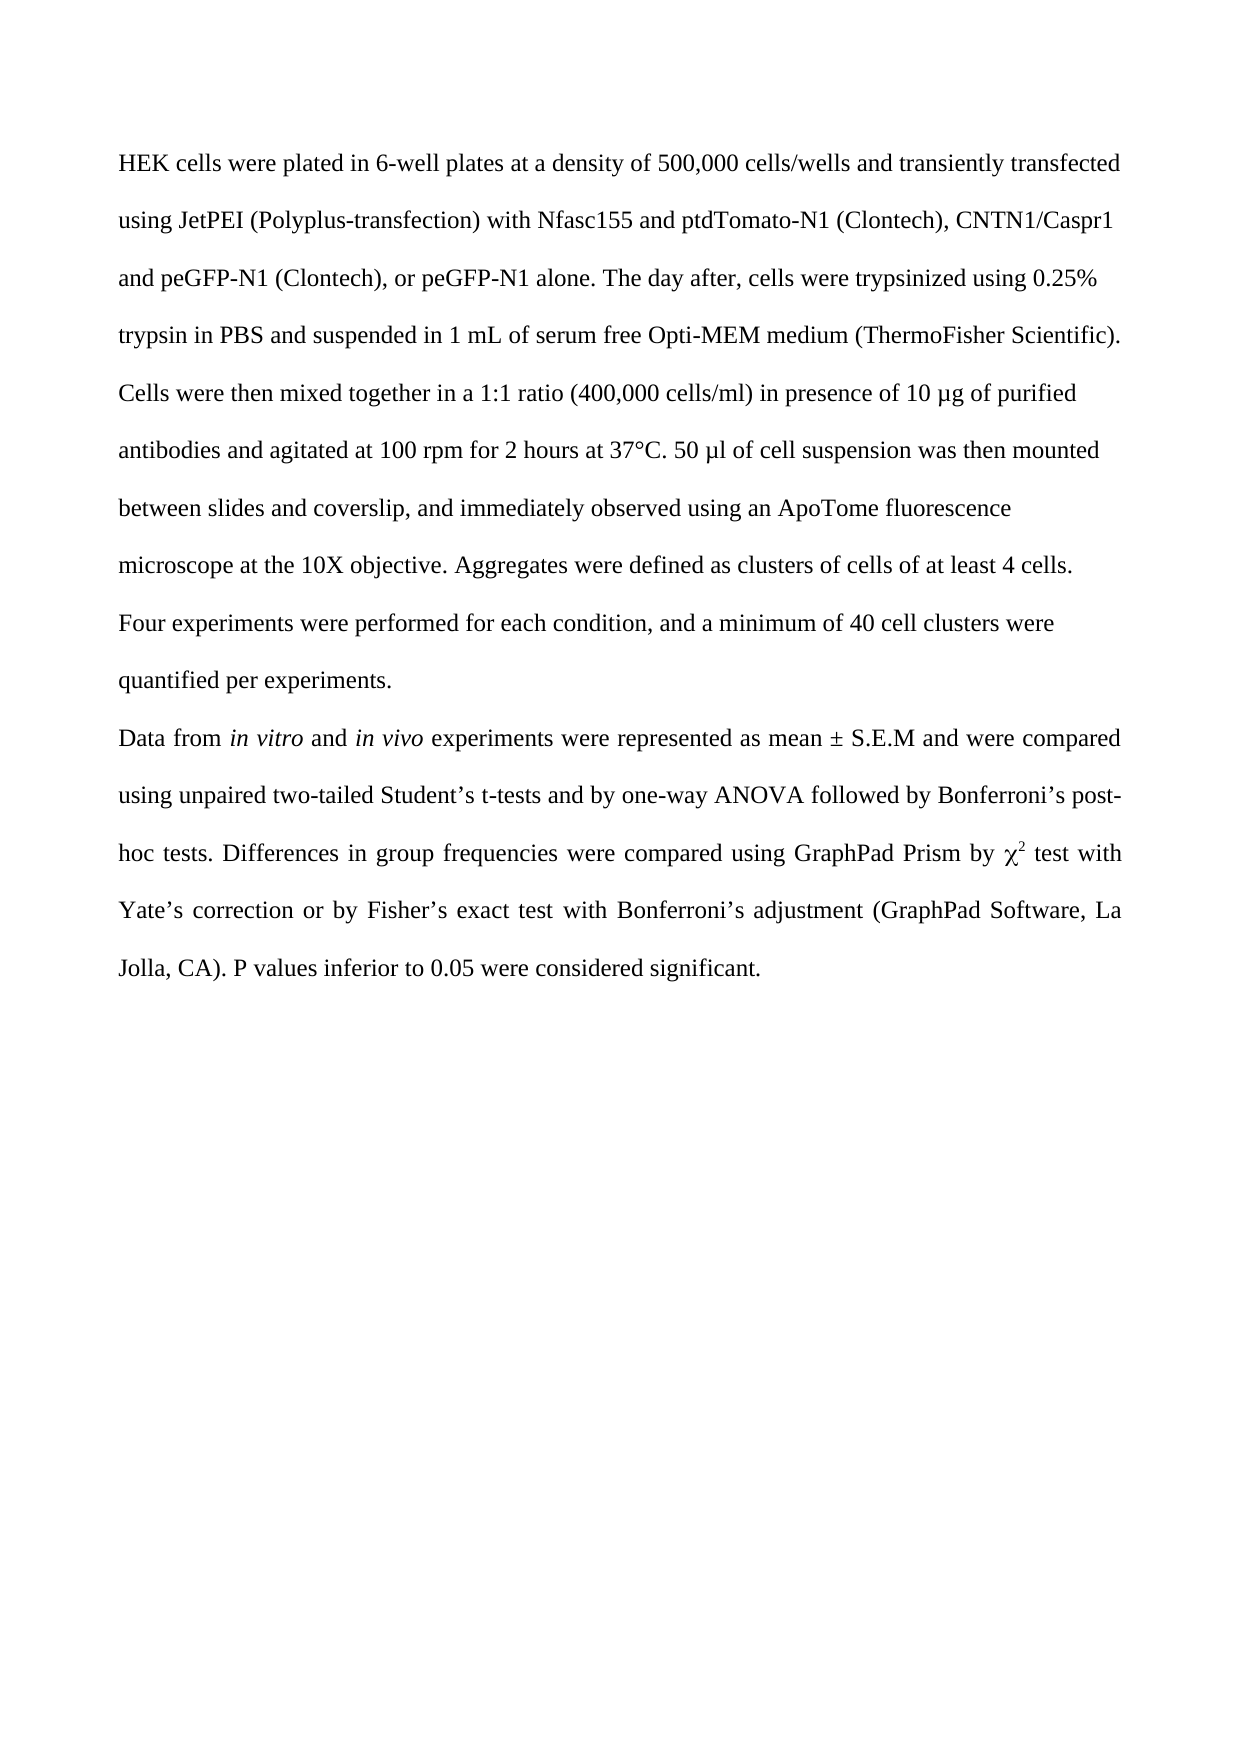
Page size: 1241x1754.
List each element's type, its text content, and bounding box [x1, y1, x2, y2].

subtitle Data from in vitro and in vivo experiments were represented as mean ± S.E.M and were compared using unpaired two-tailed Student’s t-tests and by one-way ANOVA followed by Bonferroni’s post-hoc tests. Differences in group frequencies were compared using GraphPad Prism by 2 test with Yate’s correction or by Fisher’s exact test with Bonferroni’s adjustment (GraphPad Software, La Jolla, CA). P values inferior to 0.05 were considered significant. [118, 723, 1122, 981]
subtitle HEK cells were plated in 6-well plates at a density of 500,000 cells/wells and transiently transfected using JetPEI (Polyplus-transfection) with Nfasc155 and ptdTomato-N1 (Clontech), CNTN1/Caspr1 and peGFP-N1 (Clontech), or peGFP-N1 alone. The day after, cells were trypsinized using 0.25% trypsin in PBS and suspended in 1 mL of serum free Opti-MEM medium (ThermoFisher Scientific). Cells were then mixed together in a 1:1 ratio (400,000 cells/ml) in presence of 10 µg of purified antibodies and agitated at 100 rpm for 2 hours at 37°C. 50 µl of cell suspension was then mounted between slides and coverslip, and immediately observed using an ApoTome fluorescence microscope at the 10X objective. Aggregates were defined as clusters of cells of at least 4 cells. Four experiments were performed for each condition, and a minimum of 40 cell clusters were quantified per experiments. [118, 148, 1122, 694]
